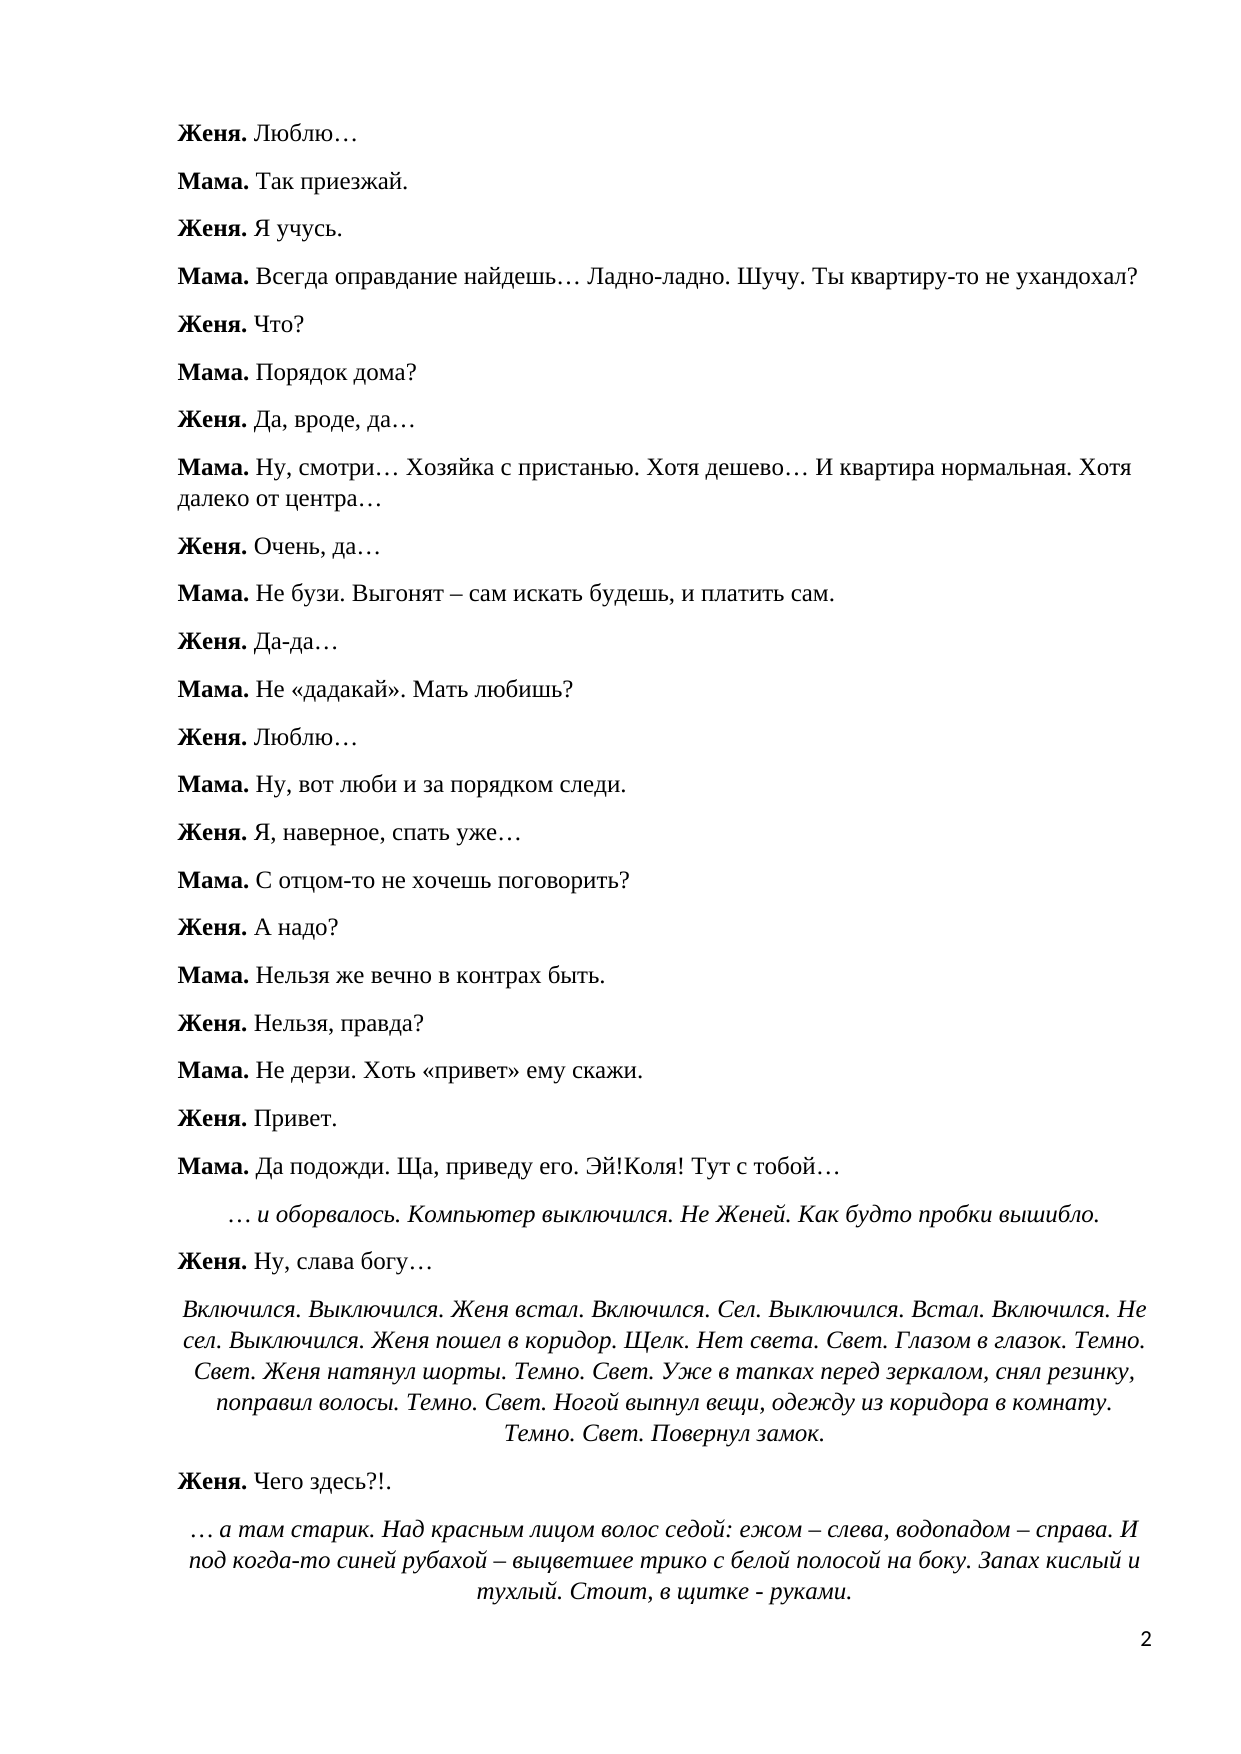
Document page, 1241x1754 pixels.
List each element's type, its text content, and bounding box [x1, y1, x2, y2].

text Женя. Я, наверное, спать уже… [177, 817, 1152, 846]
text … а там старик. Над красным лицом волос седой: ежом – слева, водопадом – справа. И под когда-то синей рубахой – выцветшее трико с белой полосой на боку. Запах кислый и тухлый. Стоит, в щитке - руками. [177, 1514, 1152, 1604]
text Мама. Не дерзи. Хоть «привет» ему скажи. [177, 1056, 1152, 1084]
text Женя. Очень, да… [177, 531, 1152, 559]
text Женя. Что? [177, 309, 1152, 338]
text Мама. Всегда оправдание найдешь… Ладно-ладно. Шучу. Ты квартиру-то не ухандохал? [177, 261, 1152, 290]
text Женя. Привет. [177, 1103, 1152, 1132]
text Мама. Не «дадакай». Мать любишь? [177, 674, 1152, 703]
text Включился. Выключился. Женя встал. Включился. Сел. Выключился. Встал. Включился. Не сел. Выключился. Женя пошел в коридор. Щелк. Нет света. Свет. Глазом в глазок. Темно. Свет. Женя натянул шорты. Темно. Свет. Уже в тапках перед зеркалом, снял резинку, поправил волосы. Темно. Свет. Ногой выпнул вещи, одежду из коридора в комнату. Темно. Свет. Повернул замок. [177, 1294, 1152, 1447]
text Мама. С отцом-то не хочешь поговорить? [177, 865, 1152, 893]
text Женя. Чего здесь?!. [177, 1466, 1152, 1495]
text Мама. Ну, смотри… Хозяйка с пристанью. Хотя дешево… И квартира нормальная. Хотя далеко от центра… [177, 452, 1152, 512]
text Мама. Не бузи. Выгонят – сам искать будешь, и платить сам. [177, 578, 1152, 607]
text Мама. Ну, вот люби и за порядком следи. [177, 769, 1152, 798]
text Мама. Нельзя же вечно в контрах быть. [177, 960, 1152, 989]
text Женя. А надо? [177, 912, 1152, 941]
text Мама. Да подожди. Ща, приведу его. Эй!Коля! Тут с тобой… [177, 1151, 1152, 1180]
text Мама. Порядок дома? [177, 357, 1152, 385]
text Женя. Да-да… [177, 626, 1152, 655]
text Женя. Люблю… [177, 722, 1152, 750]
text … и оборвалось. Компьютер выключился. Не Женей. Как будто пробки вышибло. [177, 1199, 1152, 1227]
text Женя. Люблю… [177, 118, 1152, 147]
text Женя. Ну, слава богу… [177, 1246, 1152, 1275]
text Женя. Нельзя, правда? [177, 1008, 1152, 1037]
text Мама. Так приезжай. [177, 166, 1152, 194]
text Женя. Я учусь. [177, 213, 1152, 242]
text Женя. Да, вроде, да… [177, 404, 1152, 433]
